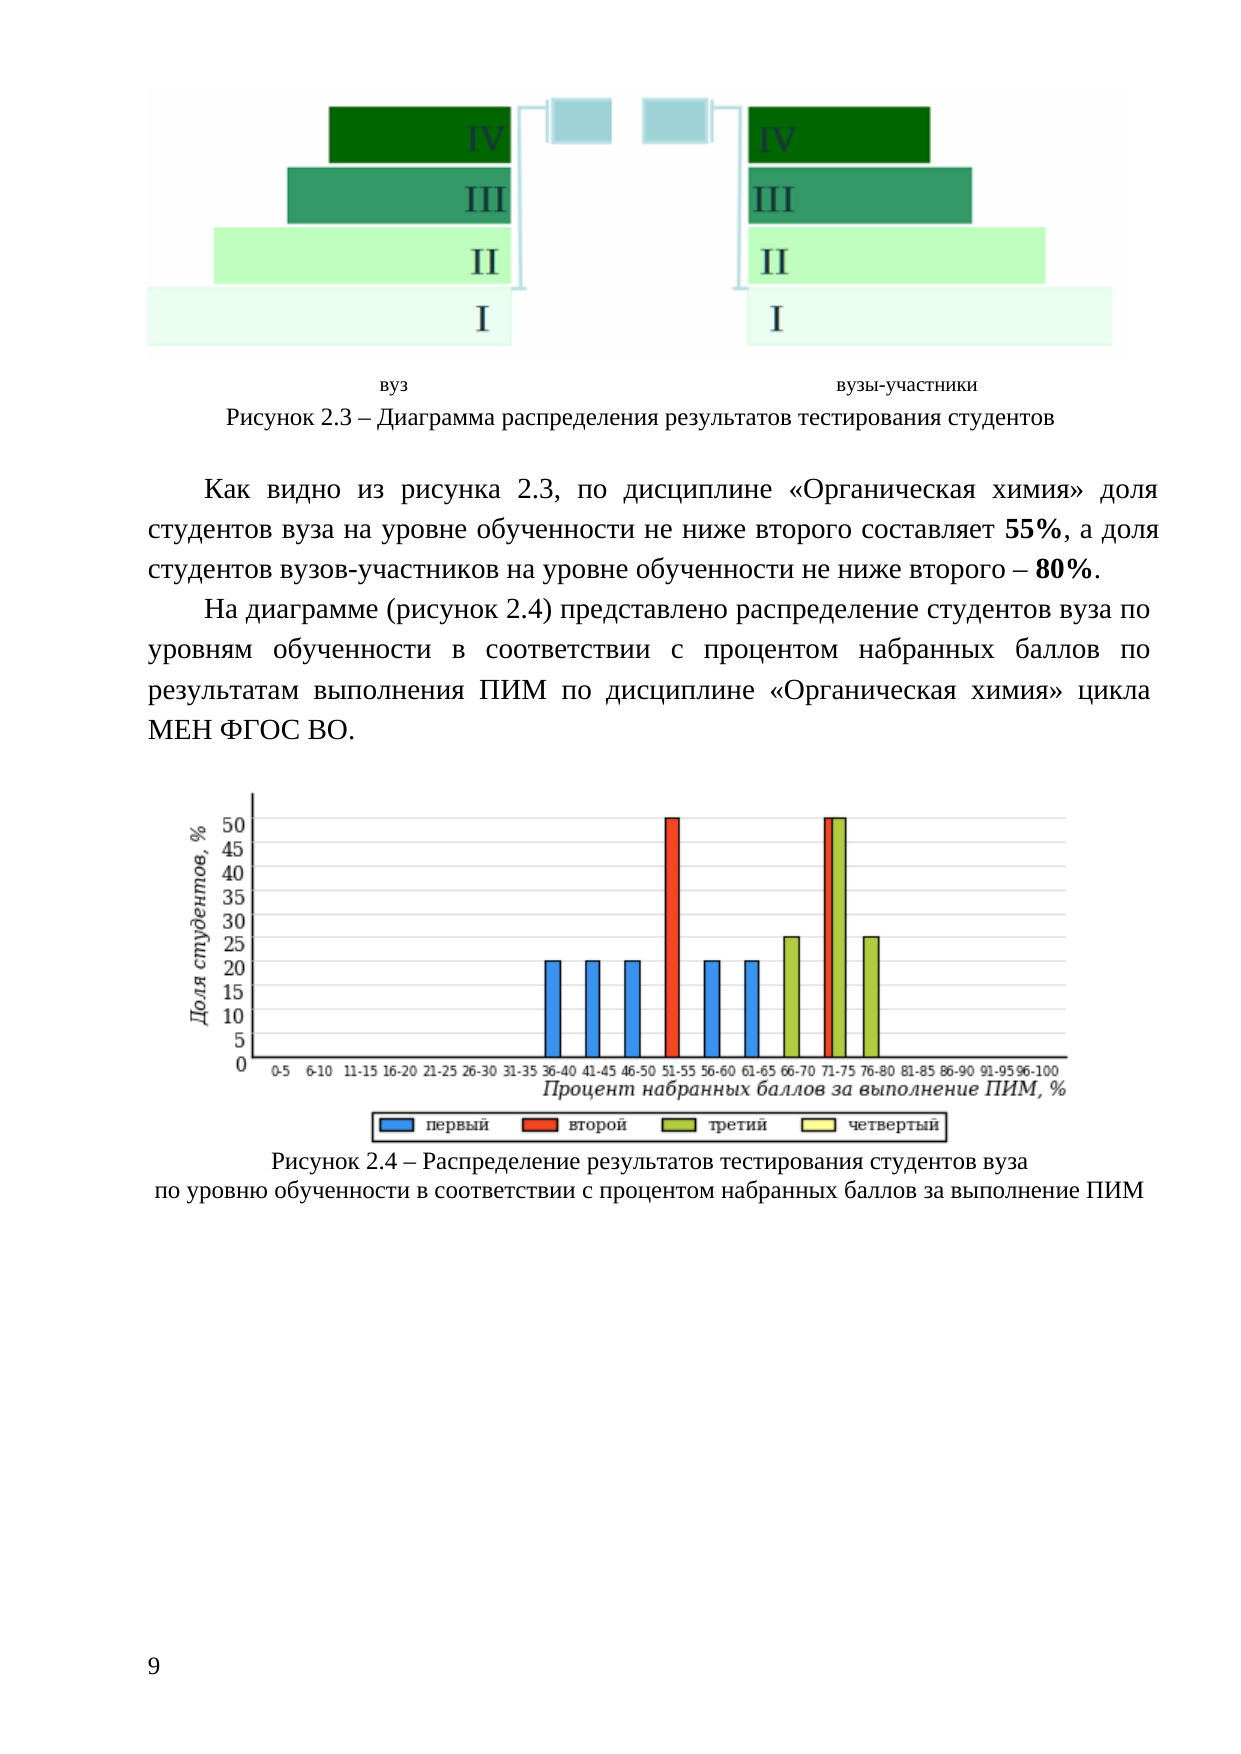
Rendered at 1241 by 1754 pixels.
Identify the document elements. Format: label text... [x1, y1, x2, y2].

table_header вузы-участники [651, 372, 1163, 402]
picture [177, 771, 1123, 1147]
picture [147, 88, 1122, 361]
text Рисунок 2.3 – Диаграмма распределения результатов тестирования студентов [129, 402, 1152, 431]
text На диаграмме (рисунок 2.4) представлено распределение студентов вуза по уровням обученности в соответствии с процентом набранных баллов по результатам выполнения ПИМ по дисциплине «Органическая химия» цикла МЕН ФГОС ВО. [148, 591, 1152, 746]
text Как видно из рисунка 2.3, по дисциплине «Органическая химия» доля студентов вуза на уровне обученности не ниже второго составляет 55%, а доля студентов вузов-участников на уровне обученности не ниже второго – 80%. [148, 471, 1159, 585]
table_header вуз [136, 372, 651, 402]
